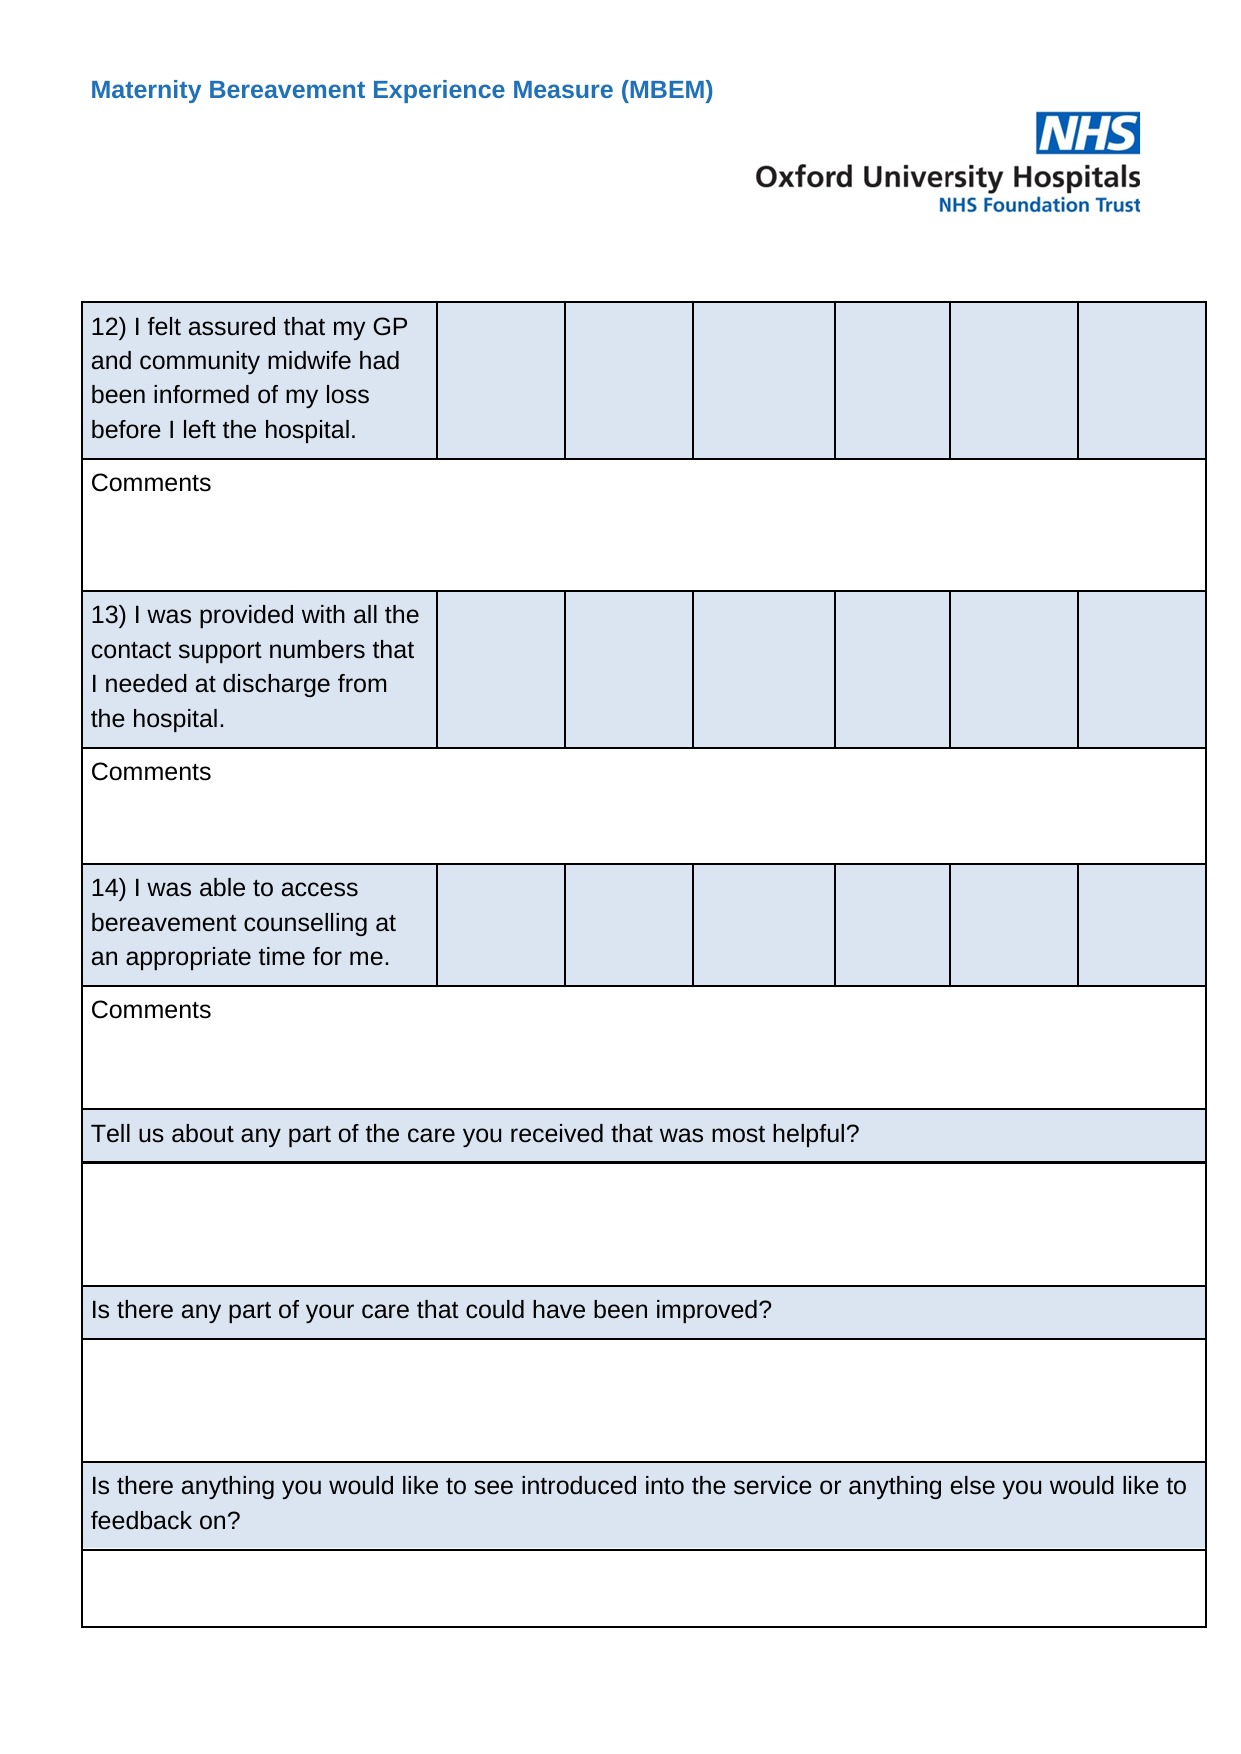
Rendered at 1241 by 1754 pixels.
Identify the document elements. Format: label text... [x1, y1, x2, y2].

table_cell Is there any part of your care that could have been improved? [83, 1287, 1205, 1338]
picture [755, 111, 1141, 213]
table_cell [566, 592, 692, 747]
table_header [1079, 303, 1205, 458]
table_cell [694, 865, 834, 985]
table_header [951, 303, 1077, 458]
table_header [694, 303, 834, 458]
table_cell [951, 592, 1077, 747]
table_header [438, 303, 564, 458]
table_cell [836, 592, 949, 747]
table_cell [694, 592, 834, 747]
table_cell [1079, 865, 1205, 985]
table_cell [566, 865, 692, 985]
table_cell [83, 1551, 1205, 1626]
table_cell Comments [83, 460, 1205, 590]
table_cell Comments [83, 987, 1205, 1108]
table_cell [438, 592, 564, 747]
table_cell [836, 865, 949, 985]
table_header 12) I felt assured that my GP and community midwife had been informed of my loss before I left the hospital. [83, 303, 436, 458]
table_header [836, 303, 949, 458]
table_cell 14) I was able to access bereavement counselling at an appropriate time for me. [83, 865, 436, 985]
table_cell Comments [83, 749, 1205, 863]
table_cell [83, 1340, 1205, 1461]
table_cell 13) I was provided with all the contact support numbers that I needed at discharge from the hospital. [83, 592, 436, 747]
table_cell [83, 1164, 1205, 1284]
table_cell [951, 865, 1077, 985]
table_cell [438, 865, 564, 985]
table_cell Tell us about any part of the care you received that was most helpful? [83, 1110, 1205, 1161]
table_cell Is there anything you would like to see introduced into the service or anything else you would like to feedback on? [83, 1463, 1205, 1548]
table_header [566, 303, 692, 458]
table_cell [1079, 592, 1205, 747]
